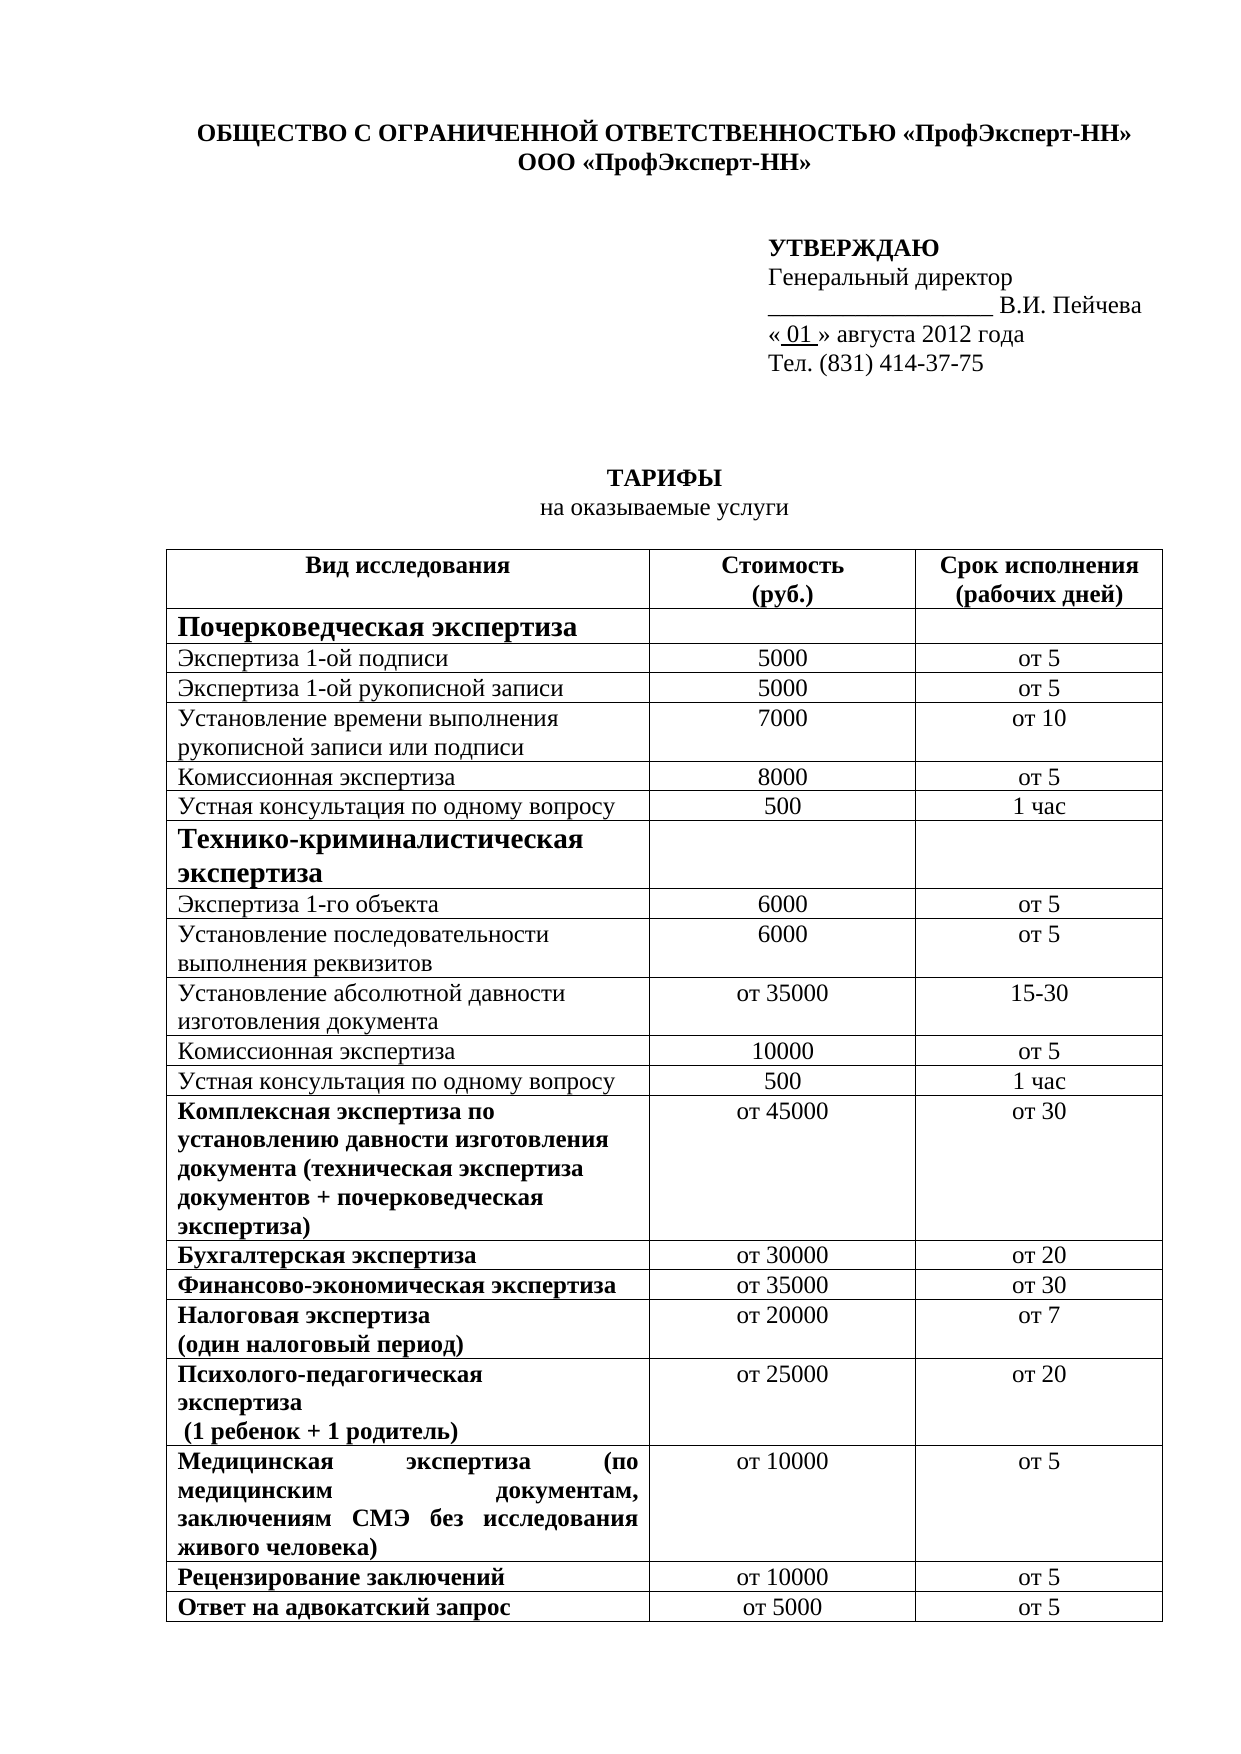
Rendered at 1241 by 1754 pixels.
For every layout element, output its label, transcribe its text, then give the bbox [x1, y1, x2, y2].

table_cell Психолого-педагогическая экспертиза (1 ребенок + 1 родитель) [167, 1359, 649, 1445]
table_cell от 5 [916, 1562, 1162, 1591]
table_cell Комплексная экспертиза по установлению давности изготовления документа (техническая экспертиза документов + почерковедческая экспертиза) [167, 1096, 649, 1239]
table_cell от 45000 [650, 1096, 915, 1239]
table_cell 1 час [916, 1066, 1162, 1095]
table_cell Устная консультация по одному вопросу [167, 1066, 649, 1095]
table_cell от 5000 [650, 1592, 915, 1621]
table_cell от 10000 [650, 1446, 915, 1561]
table_cell 5000 [650, 673, 915, 702]
table_cell Налоговая экспертиза (один налоговый период) [167, 1300, 649, 1358]
text « 01 » августа 2012 года [768, 319, 1152, 348]
table_header Стоимость (руб.) [650, 550, 915, 608]
table_cell 7000 [650, 703, 915, 761]
table_cell 6000 [650, 889, 915, 918]
text Генеральный директор [768, 262, 1152, 291]
table_cell от 7 [916, 1300, 1162, 1358]
table_cell 500 [650, 1066, 915, 1095]
table_cell от 20 [916, 1241, 1162, 1269]
table_cell [650, 609, 915, 642]
text УТВЕРЖДАЮ [768, 233, 1152, 262]
table_cell 15-30 [916, 978, 1162, 1035]
table_cell от 35000 [650, 978, 915, 1035]
table_cell от 20 [916, 1359, 1162, 1445]
table_cell Установление последовательности выполнения реквизитов [167, 919, 649, 977]
table_cell от 20000 [650, 1300, 915, 1358]
table_cell Устная консультация по одному вопросу [167, 791, 649, 820]
table_cell 500 [650, 791, 915, 820]
table_cell Почерковедческая экспертиза [167, 609, 649, 642]
table_cell Финансово-экономическая экспертиза [167, 1270, 649, 1299]
table_cell от 30 [916, 1096, 1162, 1239]
table_cell от 5 [916, 762, 1162, 790]
table_cell от 5 [916, 673, 1162, 702]
text Тел. (831) 414-37-75 [768, 348, 1152, 377]
table_cell [916, 609, 1162, 642]
table_cell от 5 [916, 889, 1162, 918]
table_cell Установление абсолютной давности изготовления документа [167, 978, 649, 1035]
table_cell Экспертиза 1-ой подписи [167, 644, 649, 672]
table_cell 10000 [650, 1036, 915, 1065]
table_cell Ответ на адвокатский запрос [167, 1592, 649, 1621]
table_cell от 30 [916, 1270, 1162, 1299]
table_cell 5000 [650, 644, 915, 672]
table_cell от 5 [916, 1592, 1162, 1621]
table_cell 6000 [650, 919, 915, 977]
text ОБЩЕСТВО С ОГРАНИЧЕННОЙ ОТВЕТСТВЕННОСТЬЮ «ПрофЭксперт-НН» [177, 118, 1152, 147]
table_cell от 25000 [650, 1359, 915, 1445]
table_cell 1 час [916, 791, 1162, 820]
table_cell Установление времени выполнения рукописной записи или подписи [167, 703, 649, 761]
table_cell Бухгалтерская экспертиза [167, 1241, 649, 1269]
table_cell Медицинская экспертиза (по медицинским документам, заключениям СМЭ без исследования живого человека) [167, 1446, 649, 1561]
table_header Срок исполнения (рабочих дней) [916, 550, 1162, 608]
table_cell [650, 821, 915, 888]
table_cell от 5 [916, 644, 1162, 672]
table_cell 8000 [650, 762, 915, 790]
table_cell от 10000 [650, 1562, 915, 1591]
table_cell от 5 [916, 1446, 1162, 1561]
table_cell Рецензирование заключений [167, 1562, 649, 1591]
table_cell от 10 [916, 703, 1162, 761]
table_cell от 30000 [650, 1241, 915, 1269]
table_cell Комиссионная экспертиза [167, 1036, 649, 1065]
table_cell Технико-криминалистическая экспертиза [167, 821, 649, 888]
text ТАРИФЫ [177, 463, 1152, 492]
table_cell от 5 [916, 919, 1162, 977]
table_cell Экспертиза 1-ой рукописной записи [167, 673, 649, 702]
text ООО «ПрофЭксперт-НН» [177, 147, 1152, 176]
table_cell Комиссионная экспертиза [167, 762, 649, 790]
text на оказываемые услуги [177, 492, 1152, 521]
table_cell от 5 [916, 1036, 1162, 1065]
table_header Вид исследования [167, 550, 649, 608]
text __________________ В.И. Пейчева [768, 291, 1152, 319]
table_cell Экспертиза 1-го объекта [167, 889, 649, 918]
table_cell [916, 821, 1162, 888]
table_cell от 35000 [650, 1270, 915, 1299]
